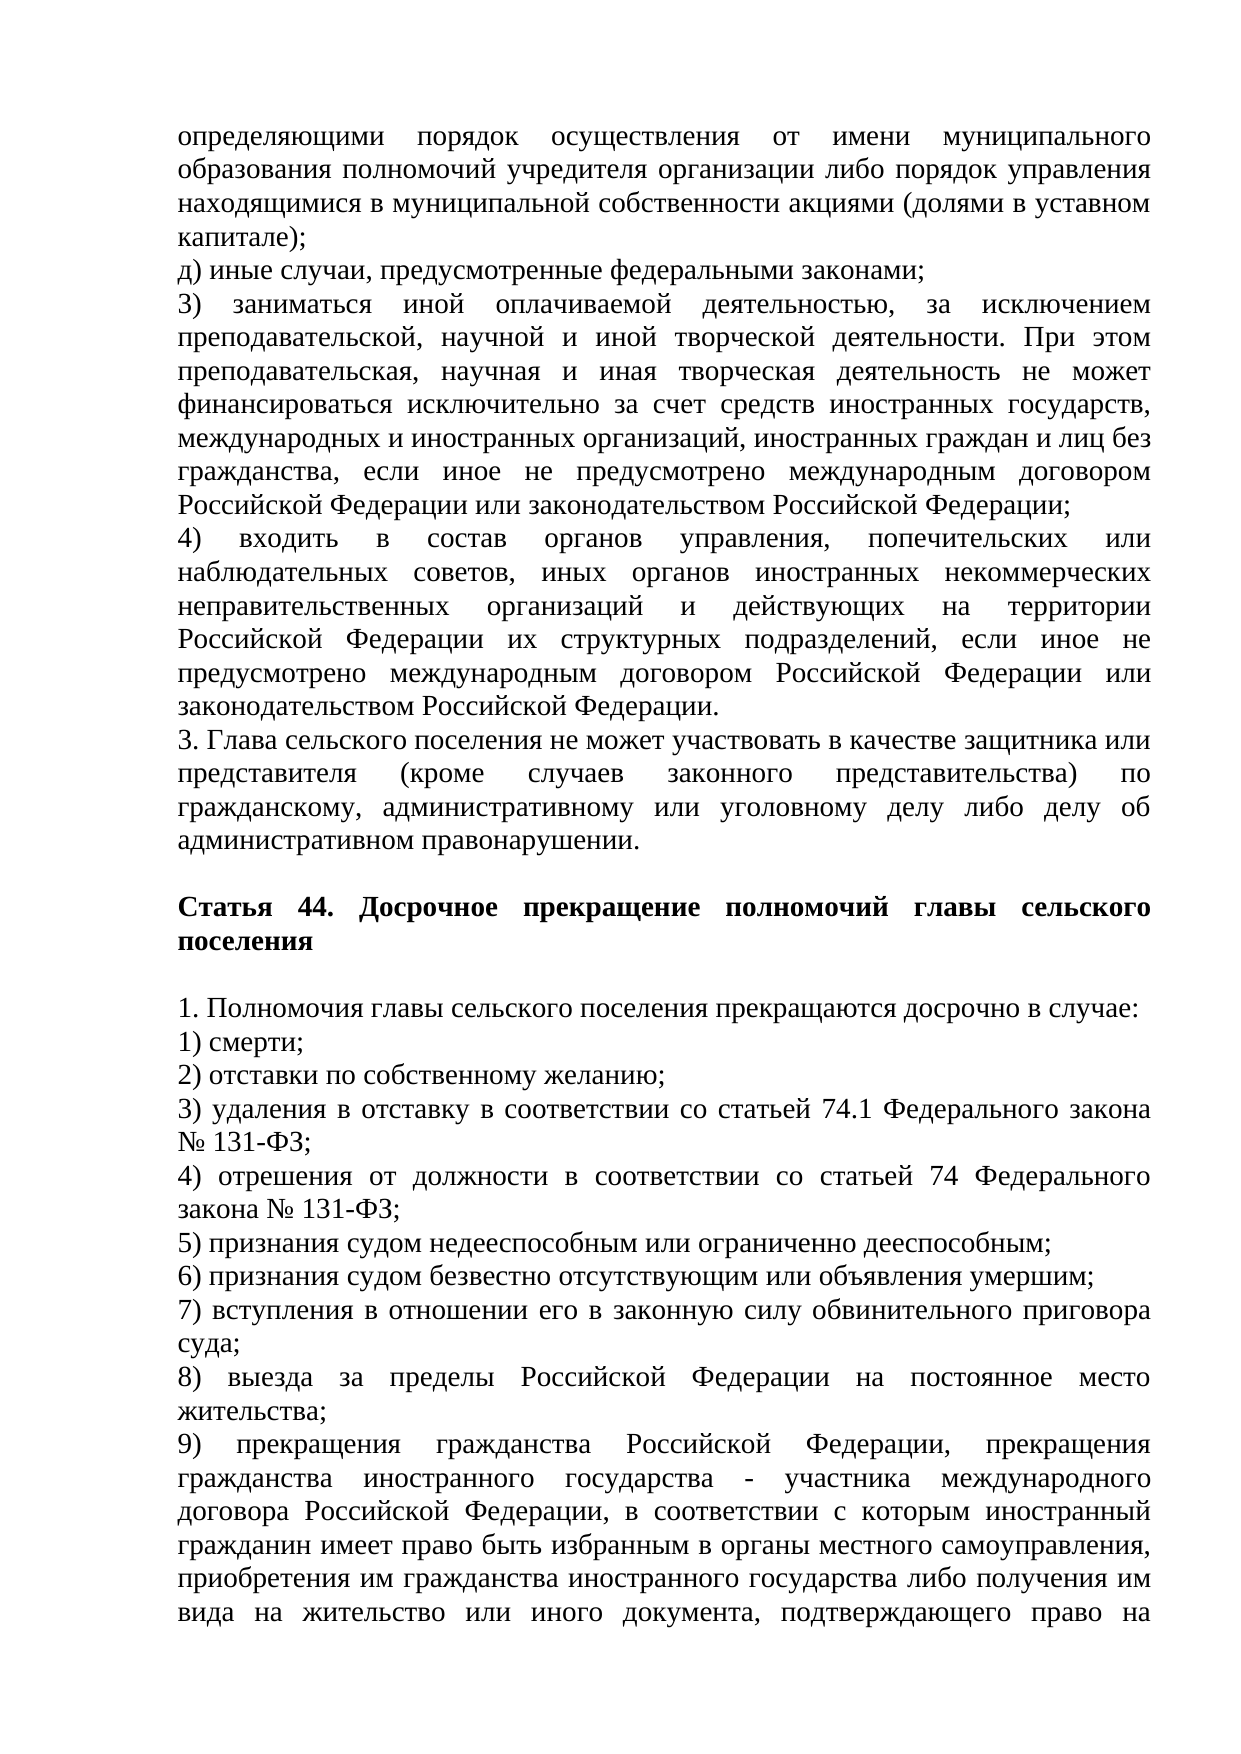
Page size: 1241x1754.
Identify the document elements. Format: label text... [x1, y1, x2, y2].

text 1. Полномочия главы сельского поселения прекращаются досрочно в случае: [177, 990, 1152, 1024]
text 3) удаления в отставку в соответствии со статьей 74.1 Федерального закона № 131-ФЗ; [177, 1091, 1152, 1158]
text 7) вступления в отношении его в законную силу обвинительного приговора суда; [177, 1292, 1152, 1359]
text 8) выезда за пределы Российской Федерации на постоянное место жительства; [177, 1359, 1152, 1426]
text Статья 44. Досрочное прекращение полномочий главы сельского поселения [177, 889, 1152, 957]
text 6) признания судом безвестно отсутствующим или объявления умершим; [177, 1258, 1152, 1292]
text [177, 1426, 1152, 1627]
text 4) отрешения от должности в соответствии со статьей 74 Федерального закона № 131-ФЗ; [177, 1158, 1152, 1225]
text 5) признания судом недееспособным или ограниченно дееспособным; [177, 1225, 1152, 1258]
text 2) отставки по собственному желанию; [177, 1057, 1152, 1091]
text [177, 118, 1152, 252]
text д) иные случаи, предусмотренные федеральными законами; [177, 252, 1152, 286]
text 3. Глава сельского поселения не может участвовать в качестве защитника или представителя (кроме случаев законного представительства) по гражданскому, административному или уголовному делу либо делу об административном правонарушении. [177, 722, 1152, 856]
text 3) заниматься иной оплачиваемой деятельностью, за исключением преподавательской, научной и иной творческой деятельности. При этом преподавательская, научная и иная творческая деятельность не может финансироваться исключительно за счет средств иностранных государств, международных и иностранных организаций, иностранных граждан и лиц без гражданства, если иное не предусмотрено международным договором Российской Федерации или законодательством Российской Федерации; [177, 286, 1152, 521]
text 1) смерти; [177, 1024, 1152, 1057]
text 4) входить в состав органов управления, попечительских или наблюдательных советов, иных органов иностранных некоммерческих неправительственных организаций и действующих на территории Российской Федерации их структурных подразделений, если иное не предусмотрено международным договором Российской Федерации или законодательством Российской Федерации. [177, 521, 1152, 722]
